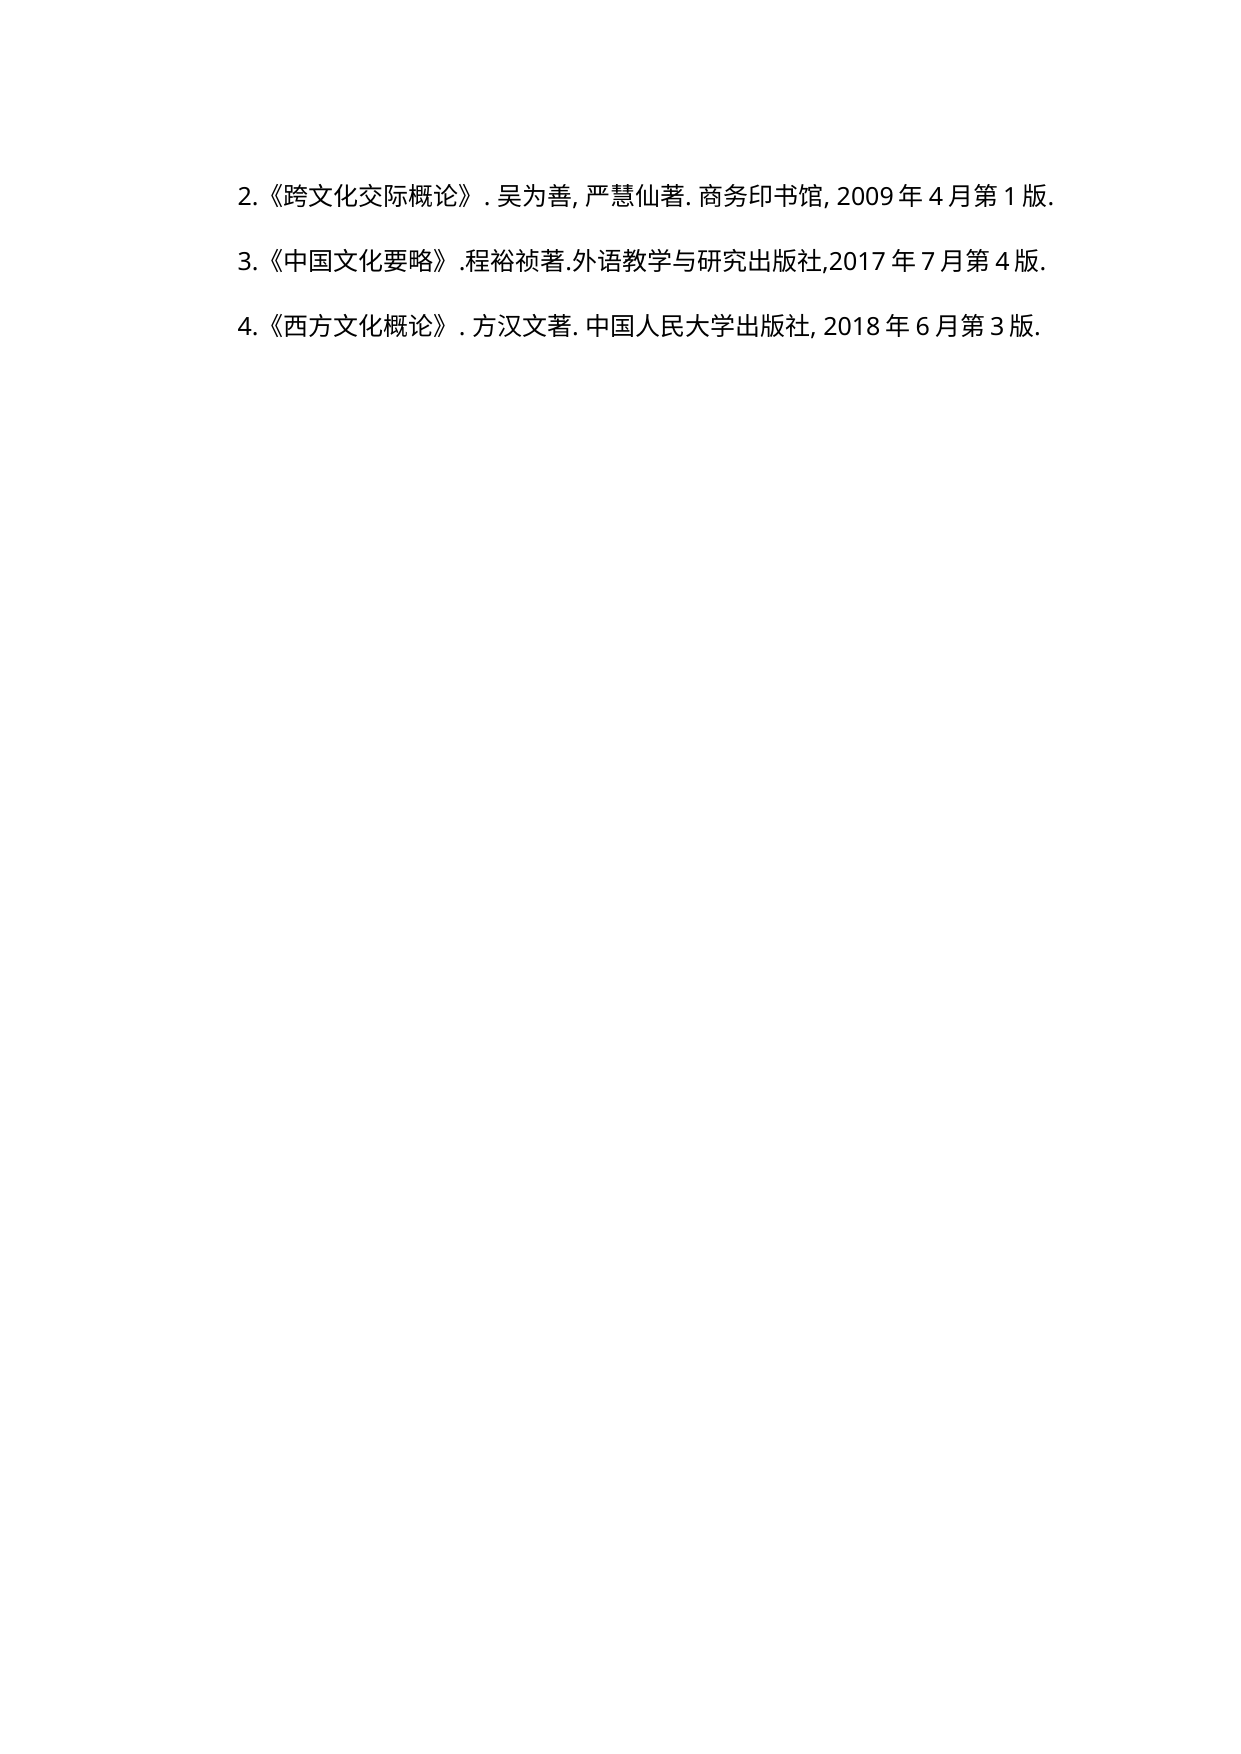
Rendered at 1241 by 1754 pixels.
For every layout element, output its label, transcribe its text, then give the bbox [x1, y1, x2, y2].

text 2.《跨文化交际概论》. 吴为善, 严慧仙著. 商务印书馆, 2009年4月第1版. [187, 162, 1053, 227]
text 3.《中国文化要略》.程裕祯著.外语教学与研究出版社,2017年7月第4版. [187, 227, 1053, 292]
text 4.《西方文化概论》. 方汉文著. 中国人民大学出版社, 2018年6月第3版. [187, 292, 1053, 357]
